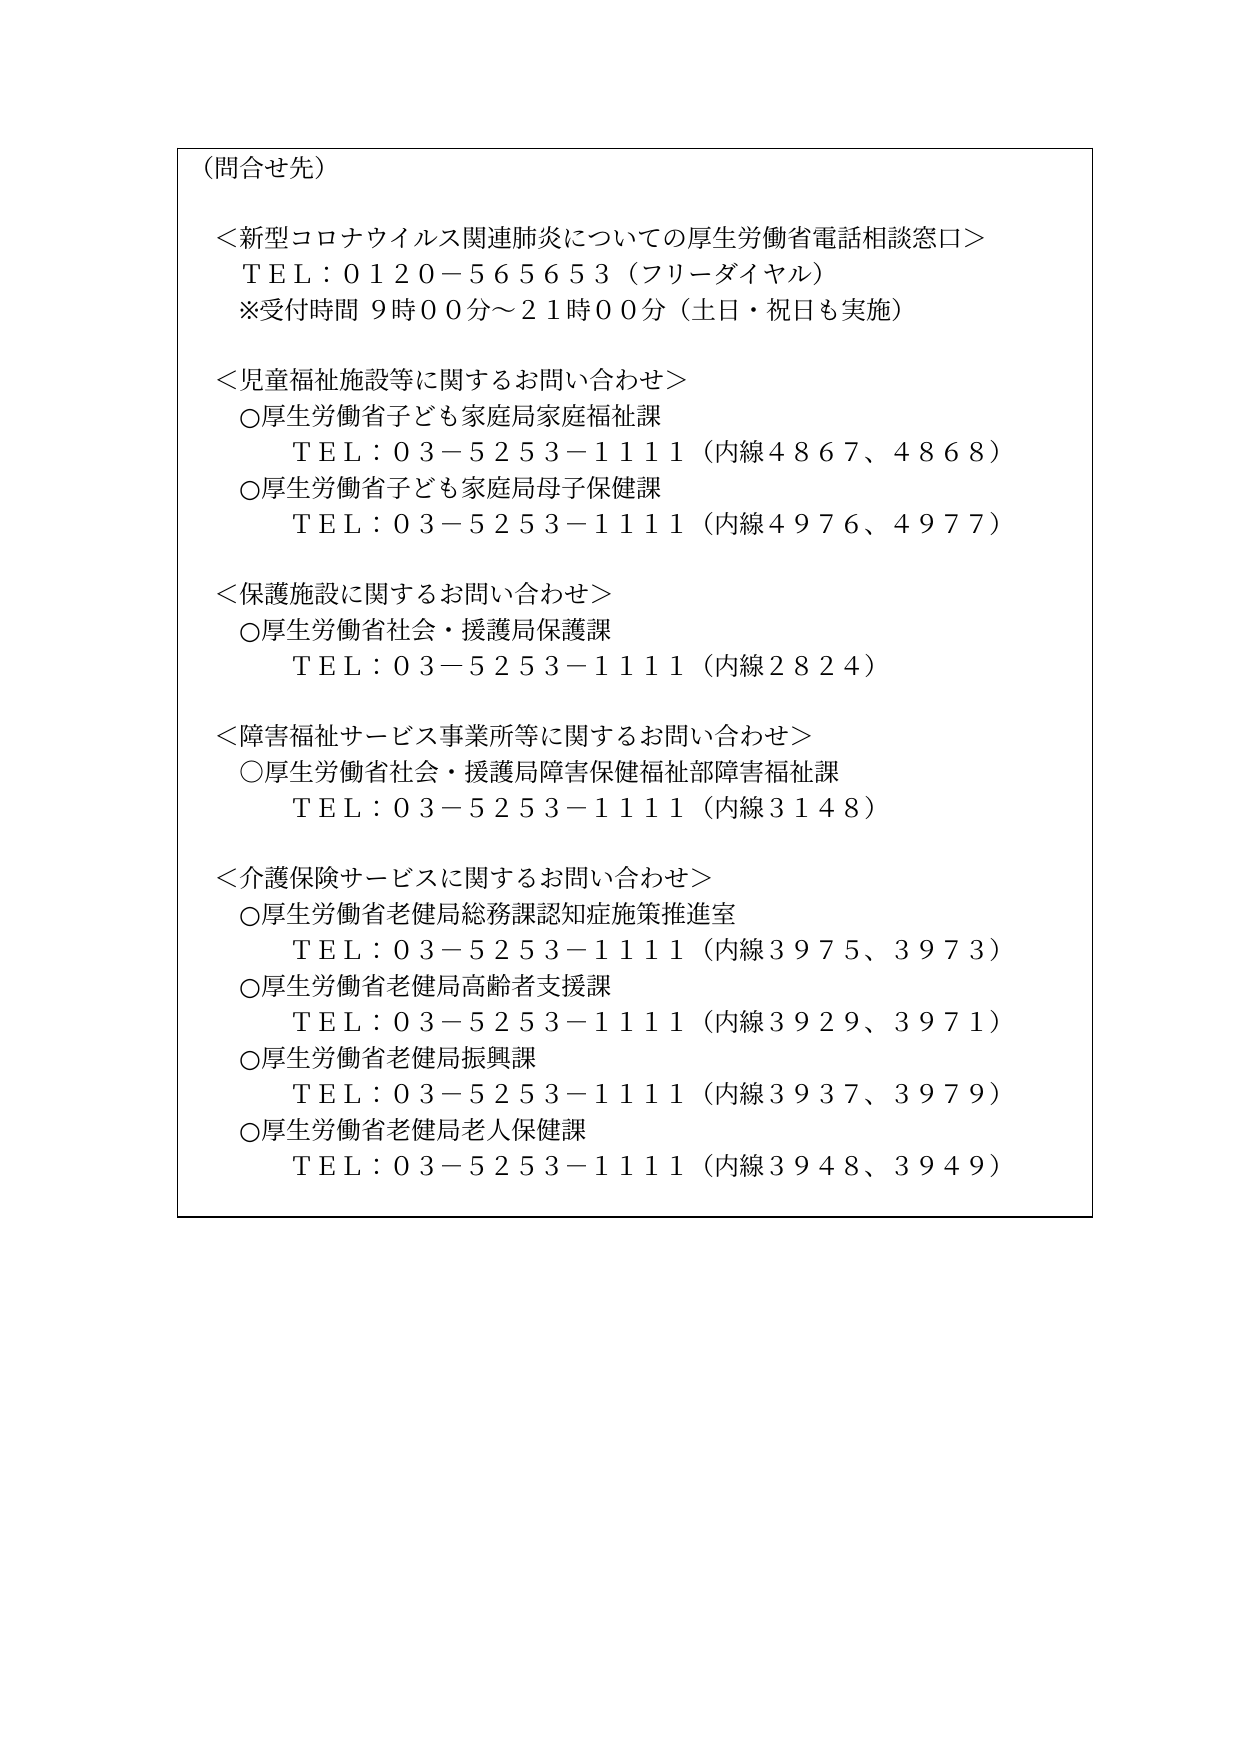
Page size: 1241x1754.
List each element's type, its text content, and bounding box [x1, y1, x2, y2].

table_header （問合せ先） ＜新型コロナウイルス関連肺炎についての厚生労働省電話相談窓口＞ ＴＥＬ：０１２０－５６５６５３（フリーダイヤル） ※受付時間 ９時００分～２１時００分（土日・祝日も実施） ＜児童福祉施設等に関するお問い合わせ＞ ○厚生労働省子ども家庭局家庭福祉課 ＴＥＬ：０３－５２５３－１１１１（内線４８６７、４８６８） ○厚生労働省子ども家庭局母子保健課 ＴＥＬ：０３－５２５３－１１１１（内線４９７６、４９７７） ＜保護施設に関するお問い合わせ＞ ○厚生労働省社会・援護局保護課 ＴＥＬ：０３―５２５３－１１１１（内線２８２４） ＜障害福祉サービス事業所等に関するお問い合わせ＞ ○厚生労働省社会・援護局障害保健福祉部障害福祉課 ＴＥＬ：０３－５２５３－１１１１（内線３１４８） ＜介護保険サービスに関するお問い合わせ＞ ○厚生労働省老健局総務課認知症施策推進室 ＴＥＬ：０３－５２５３－１１１１（内線３９７５、３９７３） ○厚生労働省老健局高齢者支援課 ＴＥＬ：０３－５２５３－１１１１（内線３９２９、３９７１） ○厚生労働省老健局振興課 ＴＥＬ：０３－５２５３－１１１１（内線３９３７、３９７９） ○厚生労働省老健局老人保健課 ＴＥＬ：０３－５２５３－１１１１（内線３９４８、３９４９） [178, 149, 1092, 1216]
